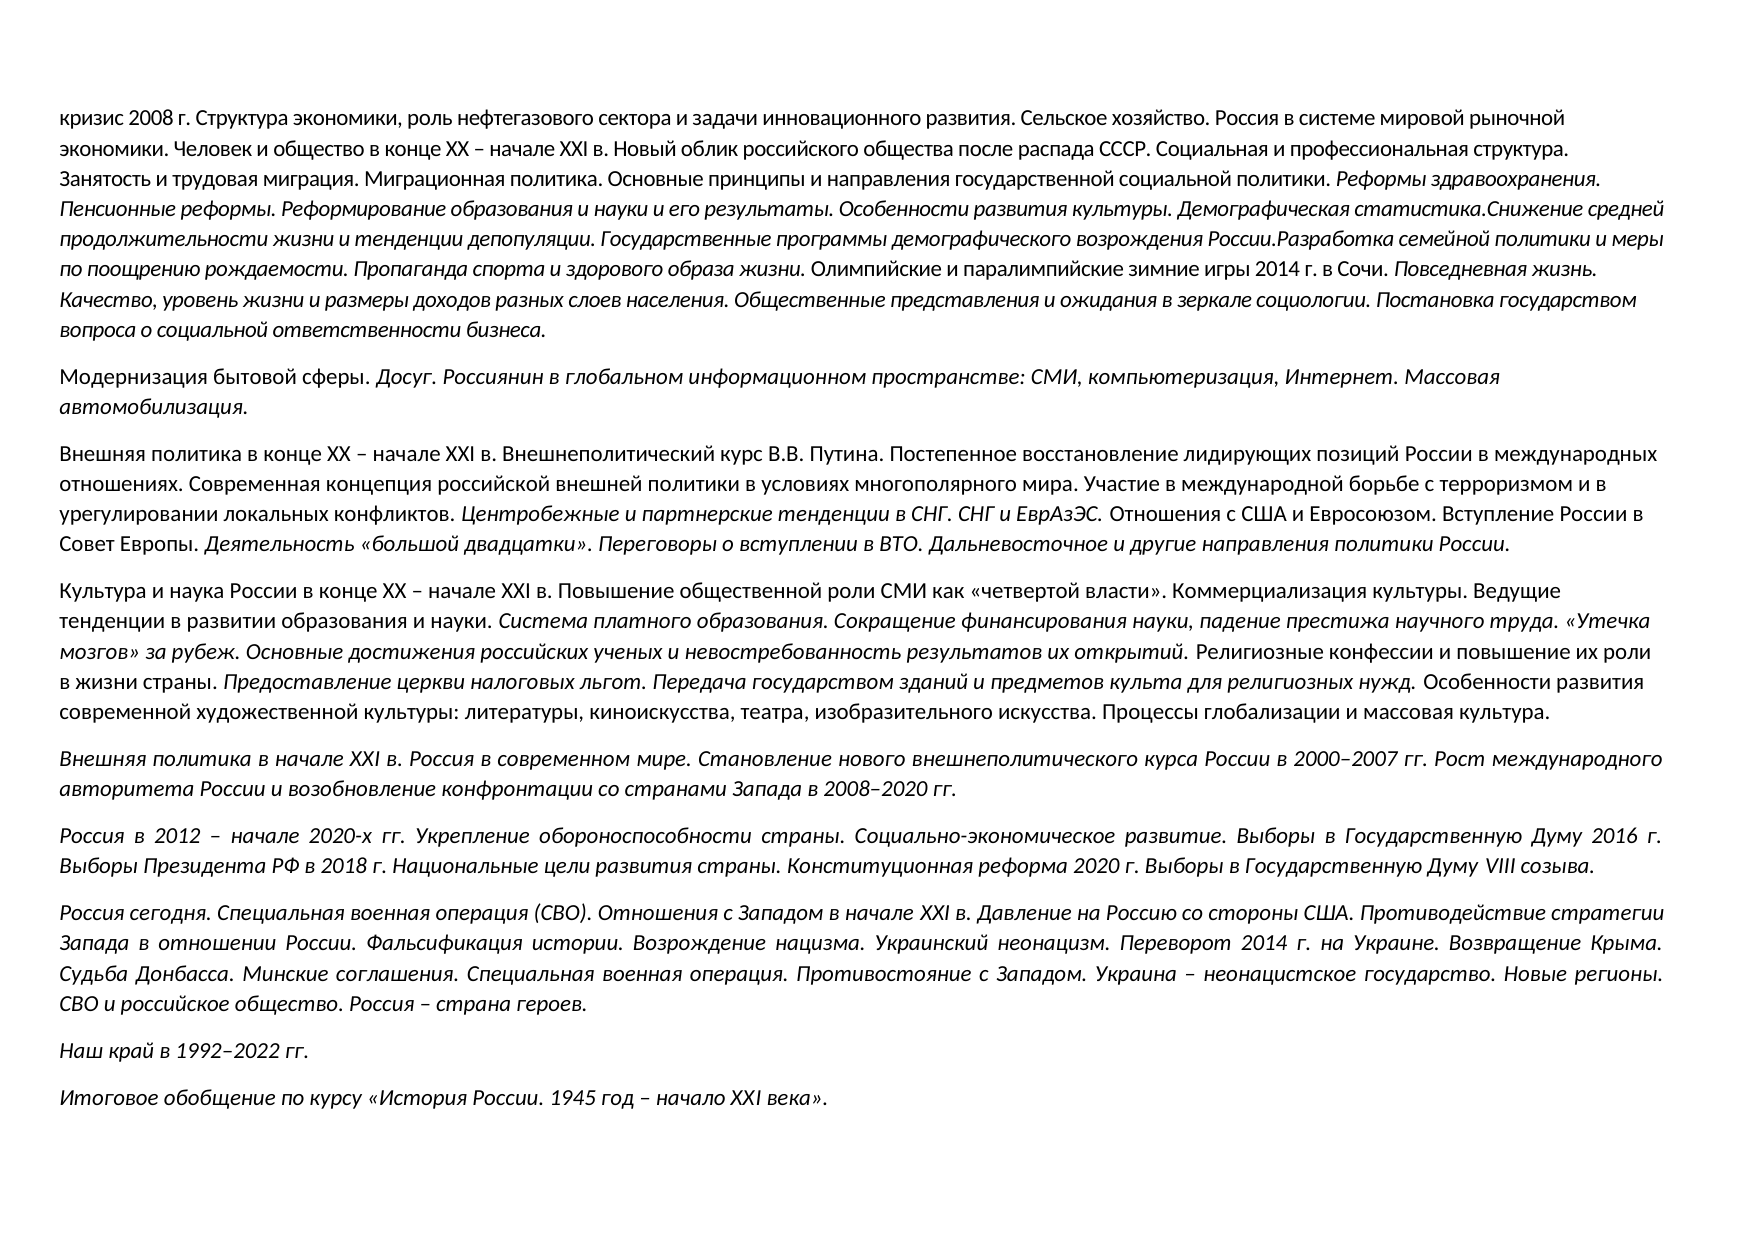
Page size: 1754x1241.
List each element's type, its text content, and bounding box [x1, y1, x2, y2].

text Итоговое обобщение по курсу «История России. 1945 год – начало ХХI века». [59, 1083, 1665, 1111]
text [59, 103, 1665, 343]
text Внешняя политика в начале ХХI в. Россия в современном мире. Становление нового внешнеполитического курса России в 2000–2007 гг. Рост международного авторитета России и возобновление конфронтации со странами Запада в 2008–2020 гг. [59, 744, 1665, 802]
text Модернизация бытовой сферы. Досуг. Россиянин в глобальном информационном пространстве: СМИ, компьютеризация, Интернет. Массовая автомобилизация. [59, 362, 1665, 420]
text Внешняя политика в конце XX – начале XXI в. Внешнеполитический курс В.В. Путина. Постепенное восстановление лидирующих позиций России в международных отношениях. Современная концепция российской внешней политики в условиях многополярного мира. Участие в международной борьбе с терроризмом и в урегулировании локальных конфликтов. Центробежные и партнерские тенденции в СНГ. СНГ и ЕврАзЭС. Отношения с США и Евросоюзом. Вступление России в Совет Европы. Деятельность «большой двадцатки». Переговоры о вступлении в ВТО. Дальневосточное и другие направления политики России. [59, 439, 1665, 557]
text Наш край в 1992–2022 гг. [59, 1036, 1665, 1064]
text Россия в 2012 – начале 2020-х гг. Укрепление обороноспособности страны. Социально-экономическое развитие. Выборы в Государственную Думу 2016 г. Выборы Президента РФ в 2018 г. Национальные цели развития страны. Конституционная реформа 2020 г. Выборы в Государственную Думу VIII созыва. [59, 821, 1665, 879]
text Россия сегодня. Специальная военная операция (СВО). Отношения с Западом в начале XXI в. Давление на Россию со стороны США. Противодействие стратегии Запада в отношении России. Фальсификация истории. Возрождение нацизма. Украинский неонацизм. Переворот 2014 г. на Украине. Возвращение Крыма. Судьба Донбасса. Минские соглашения. Специальная военная операция. Противостояние с Западом. Украина – неонацистское государство. Новые регионы. СВО и российское общество. Россия – страна героев. [59, 898, 1665, 1017]
text Культура и наука России в конце XX – начале XXI в. Повышение общественной роли СМИ как «четвертой власти». Коммерциализация культуры. Ведущие тенденции в развитии образования и науки. Система платного образования. Сокращение финансирования науки, падение престижа научного труда. «Утечка мозгов» за рубеж. Основные достижения российских ученых и невостребованность результатов их открытий. Религиозные конфессии и повышение их роли в жизни страны. Предоставление церкви налоговых льгот. Передача государством зданий и предметов культа для религиозных нужд. Особенности развития современной художественной культуры: литературы, киноискусства, театра, изобразительного искусства. Процессы глобализации и массовая культура. [59, 576, 1665, 725]
